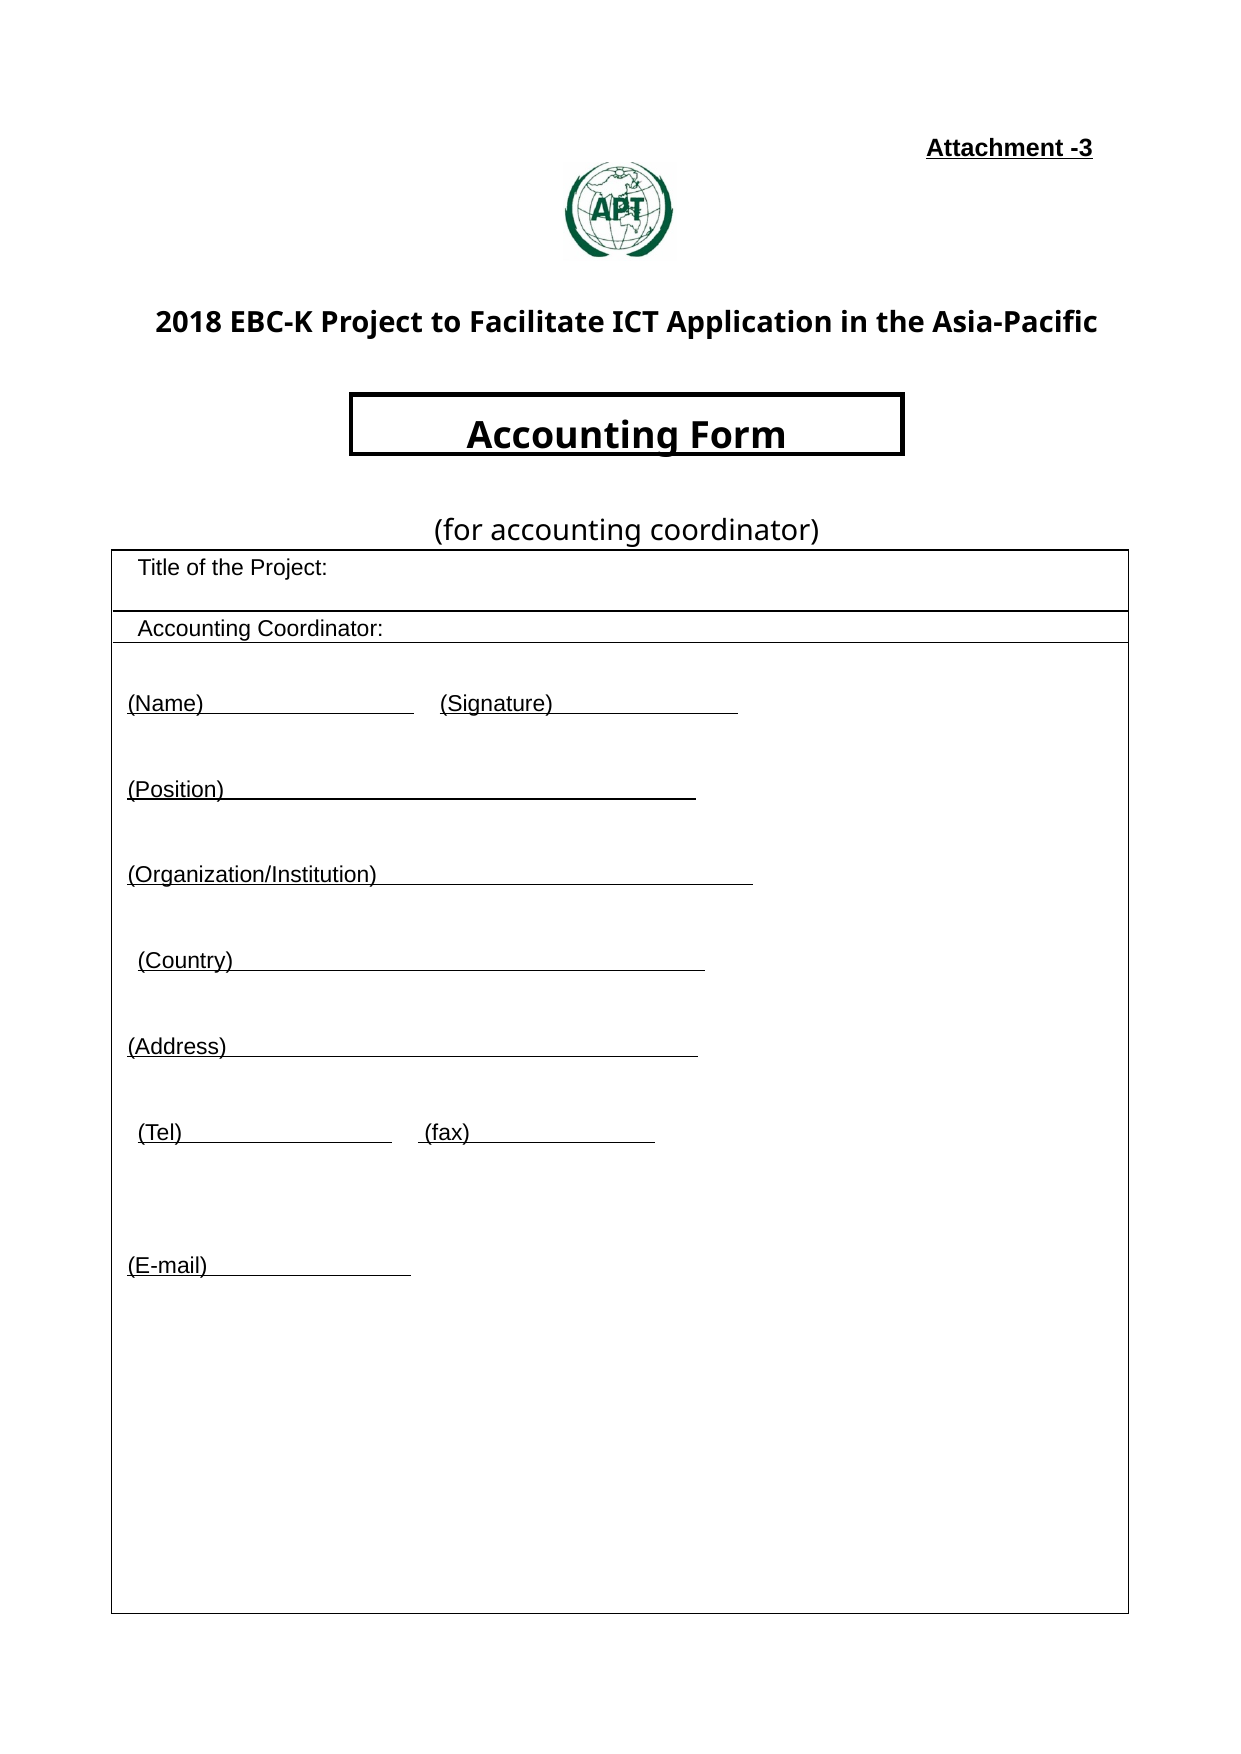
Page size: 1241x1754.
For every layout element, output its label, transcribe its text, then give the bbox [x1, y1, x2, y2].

table_cell (E-mail) [112, 1249, 1128, 1613]
picture [563, 162, 678, 261]
subtitle Accounting Form [148, 400, 1106, 460]
subtitle 2018 EBC-K Project to Facilitate ICT Application in the Asia-Pacific [148, 281, 1106, 341]
table_header Title of the Project: [112, 551, 1128, 610]
subtitle (for accounting coordinator) [148, 490, 1106, 549]
table_cell (Name) (Signature) (Position) (Organization/Institution) (Country) (Address) (Tel) (fax) [112, 643, 1128, 1249]
text Attachment -3 [148, 132, 1092, 162]
table_cell Accounting Coordinator: [112, 611, 1128, 642]
